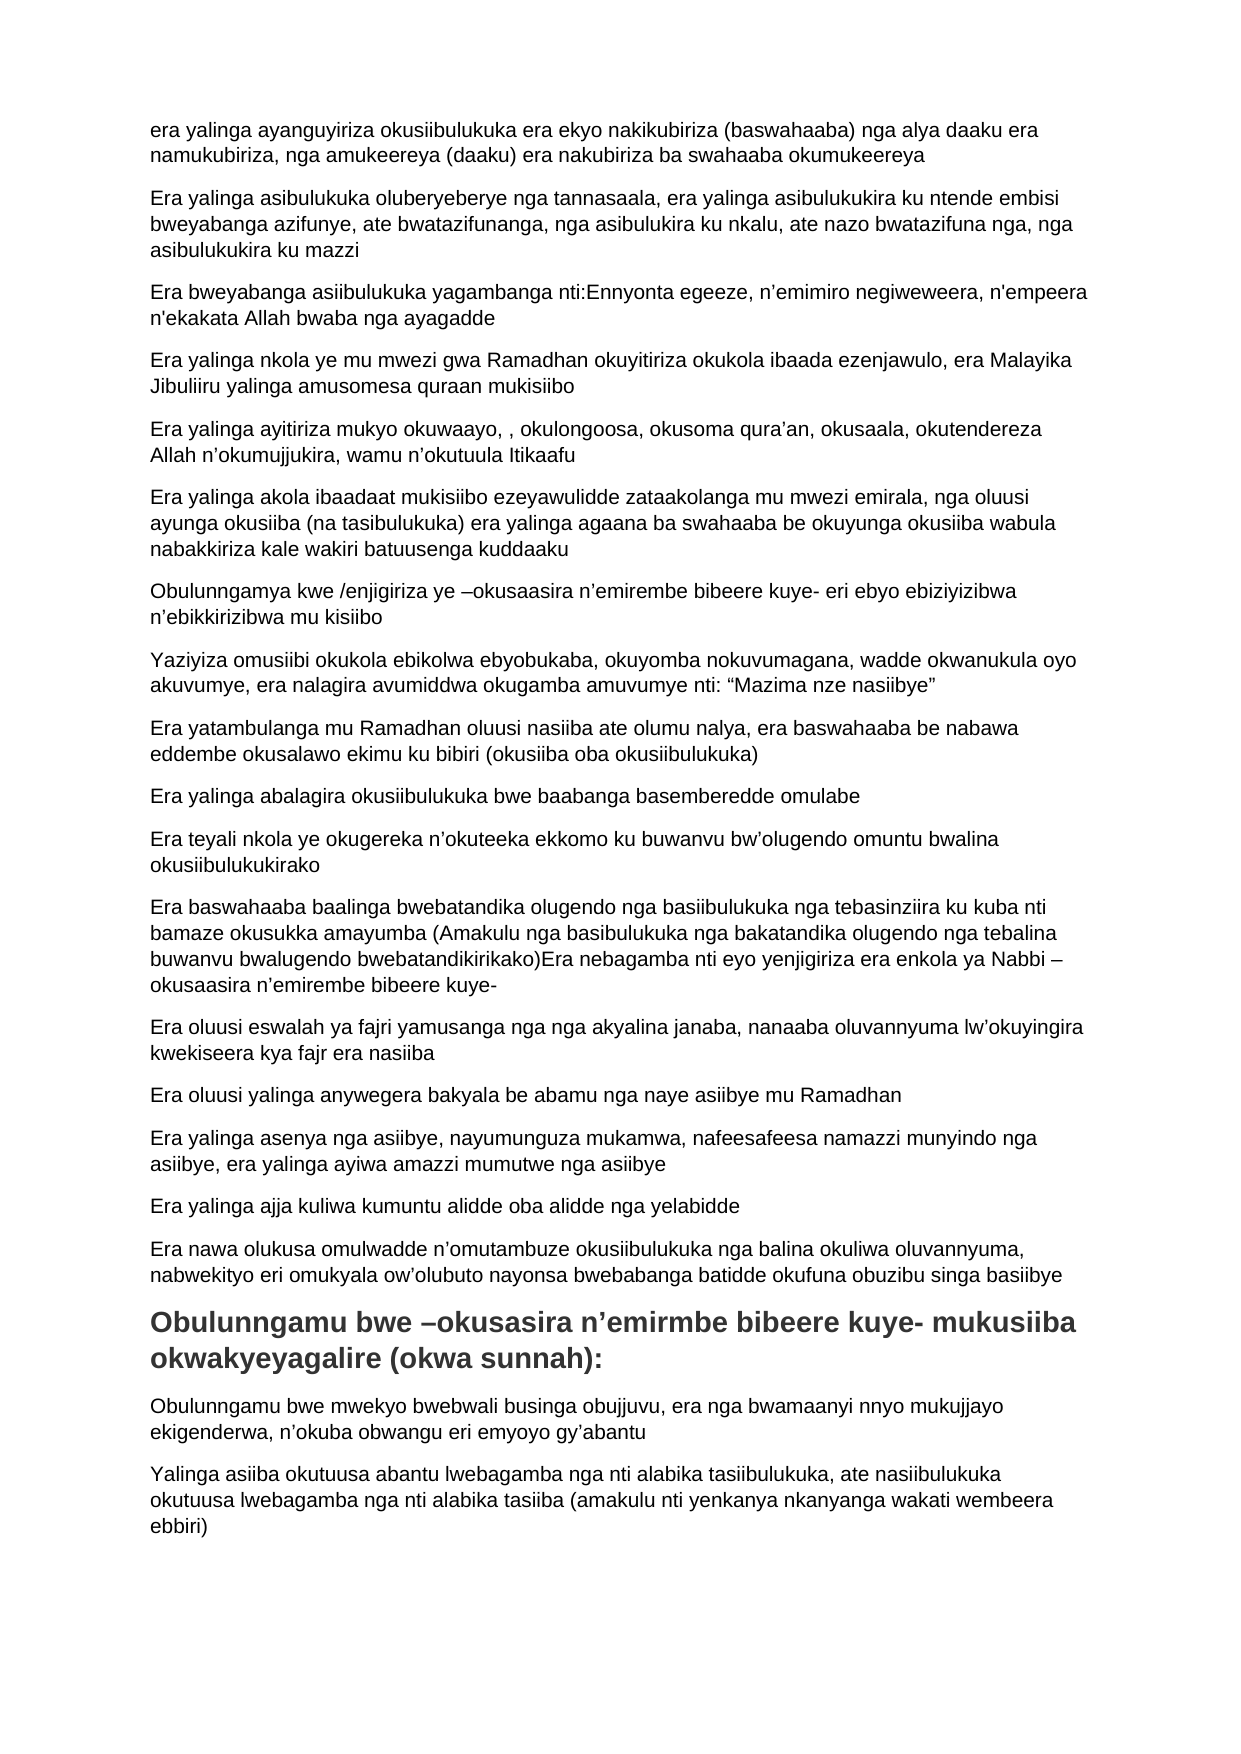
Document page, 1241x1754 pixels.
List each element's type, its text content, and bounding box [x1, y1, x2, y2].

subtitle Obulunngamu bwe –okusasira n’emirmbe bibeere kuye- mukusiiba okwakyeyagalire (okwa sunnah): [150, 1305, 1090, 1375]
text Obulunngamya kwe /enjigiriza ye –okusaasira n’emirembe bibeere kuye- eri ebyo ebiziyizibwa n’ebikkirizibwa mu kisiibo [150, 579, 1090, 629]
text Era yalinga asibulukuka oluberyeberye nga tannasaala, era yalinga asibulukukira ku ntende embisi bweyabanga azifunye, ate bwatazifunanga, nga asibulukira ku nkalu, ate nazo bwatazifuna nga, nga asibulukukira ku mazzi [150, 186, 1090, 261]
text Obulunngamu bwe mwekyo bwebwali businga obujjuvu, era nga bwamaanyi nnyo mukujjayo ekigenderwa, n’okuba obwangu eri emyoyo gy’abantu [150, 1394, 1090, 1444]
text Era yalinga akola ibaadaat mukisiibo ezeyawulidde zataakolanga mu mwezi emirala, nga oluusi ayunga okusiiba (na tasibulukuka) era yalinga agaana ba swahaaba be okuyunga okusiiba wabula nabakkiriza kale wakiri batuusenga kuddaaku [150, 485, 1090, 561]
text Era yalinga abalagira okusiibulukuka bwe baabanga basemberedde omulabe [150, 784, 1090, 808]
text Era yatambulanga mu Ramadhan oluusi nasiiba ate olumu nalya, era baswahaaba be nabawa eddembe okusalawo ekimu ku bibiri (okusiiba oba okusiibulukuka) [150, 716, 1090, 766]
text Yalinga asiiba okutuusa abantu lwebagamba nga nti alabika tasiibulukuka, ate nasiibulukuka okutuusa lwebagamba nga nti alabika tasiiba (amakulu nti yenkanya nkanyanga wakati wembeera ebbiri) [150, 1462, 1090, 1538]
text Era yalinga asenya nga asiibye, nayumunguza mukamwa, nafeesafeesa namazzi munyindo nga asiibye, era yalinga ayiwa amazzi mumutwe nga asiibye [150, 1126, 1090, 1176]
text Era oluusi eswalah ya fajri yamusanga nga nga akyalina janaba, nanaaba oluvannyuma lw’okuyingira kwekiseera kya fajr era nasiiba [150, 1015, 1090, 1065]
text Era yalinga nkola ye mu mwezi gwa Ramadhan okuyitiriza okukola ibaada ezenjawulo, era Malayika Jibuliiru yalinga amusomesa quraan mukisiibo [150, 348, 1090, 398]
text Era nawa olukusa omulwadde n’omutambuze okusiibulukuka nga balina okuliwa oluvannyuma, nabwekityo eri omukyala ow’olubuto nayonsa bwebabanga batidde okufuna obuzibu singa basiibye [150, 1237, 1090, 1286]
text Era oluusi yalinga anywegera bakyala be abamu nga naye asiibye mu Ramadhan [150, 1083, 1090, 1107]
text era yalinga ayanguyiriza okusiibulukuka era ekyo nakikubiriza (baswahaaba) nga alya daaku era namukubiriza, nga amukeereya (daaku) era nakubiriza ba swahaaba okumukeereya [150, 117, 1090, 167]
text Era teyali nkola ye okugereka n’okuteeka ekkomo ku buwanvu bw’olugendo omuntu bwalina okusiibulukukirako [150, 827, 1090, 876]
text Era bweyabanga asiibulukuka yagambanga nti:Ennyonta egeeze, n’emimiro negiweweera, n'empeera n'ekakata Allah bwaba nga ayagadde [150, 280, 1090, 330]
text Era yalinga ayitiriza mukyo okuwaayo, , okulongoosa, okusoma qura’an, okusaala, okutendereza Allah n’okumujjukira, wamu n’okutuula Itikaafu [150, 417, 1090, 466]
text Yaziyiza omusiibi okukola ebikolwa ebyobukaba, okuyomba nokuvumagana, wadde okwanukula oyo akuvumye, era nalagira avumiddwa okugamba amuvumye nti: “Mazima nze nasiibye” [150, 647, 1090, 697]
text Era baswahaaba baalinga bwebatandika olugendo nga basiibulukuka nga tebasinziira ku kuba nti bamaze okusukka amayumba (Amakulu nga basibulukuka nga bakatandika olugendo nga tebalina buwanvu bwalugendo bwebatandikirikako)Era nebagamba nti eyo yenjigiriza era enkola ya Nabbi –okusaasira n’emirembe bibeere kuye- [150, 895, 1090, 996]
text Era yalinga ajja kuliwa kumuntu alidde oba alidde nga yelabidde [150, 1194, 1090, 1218]
